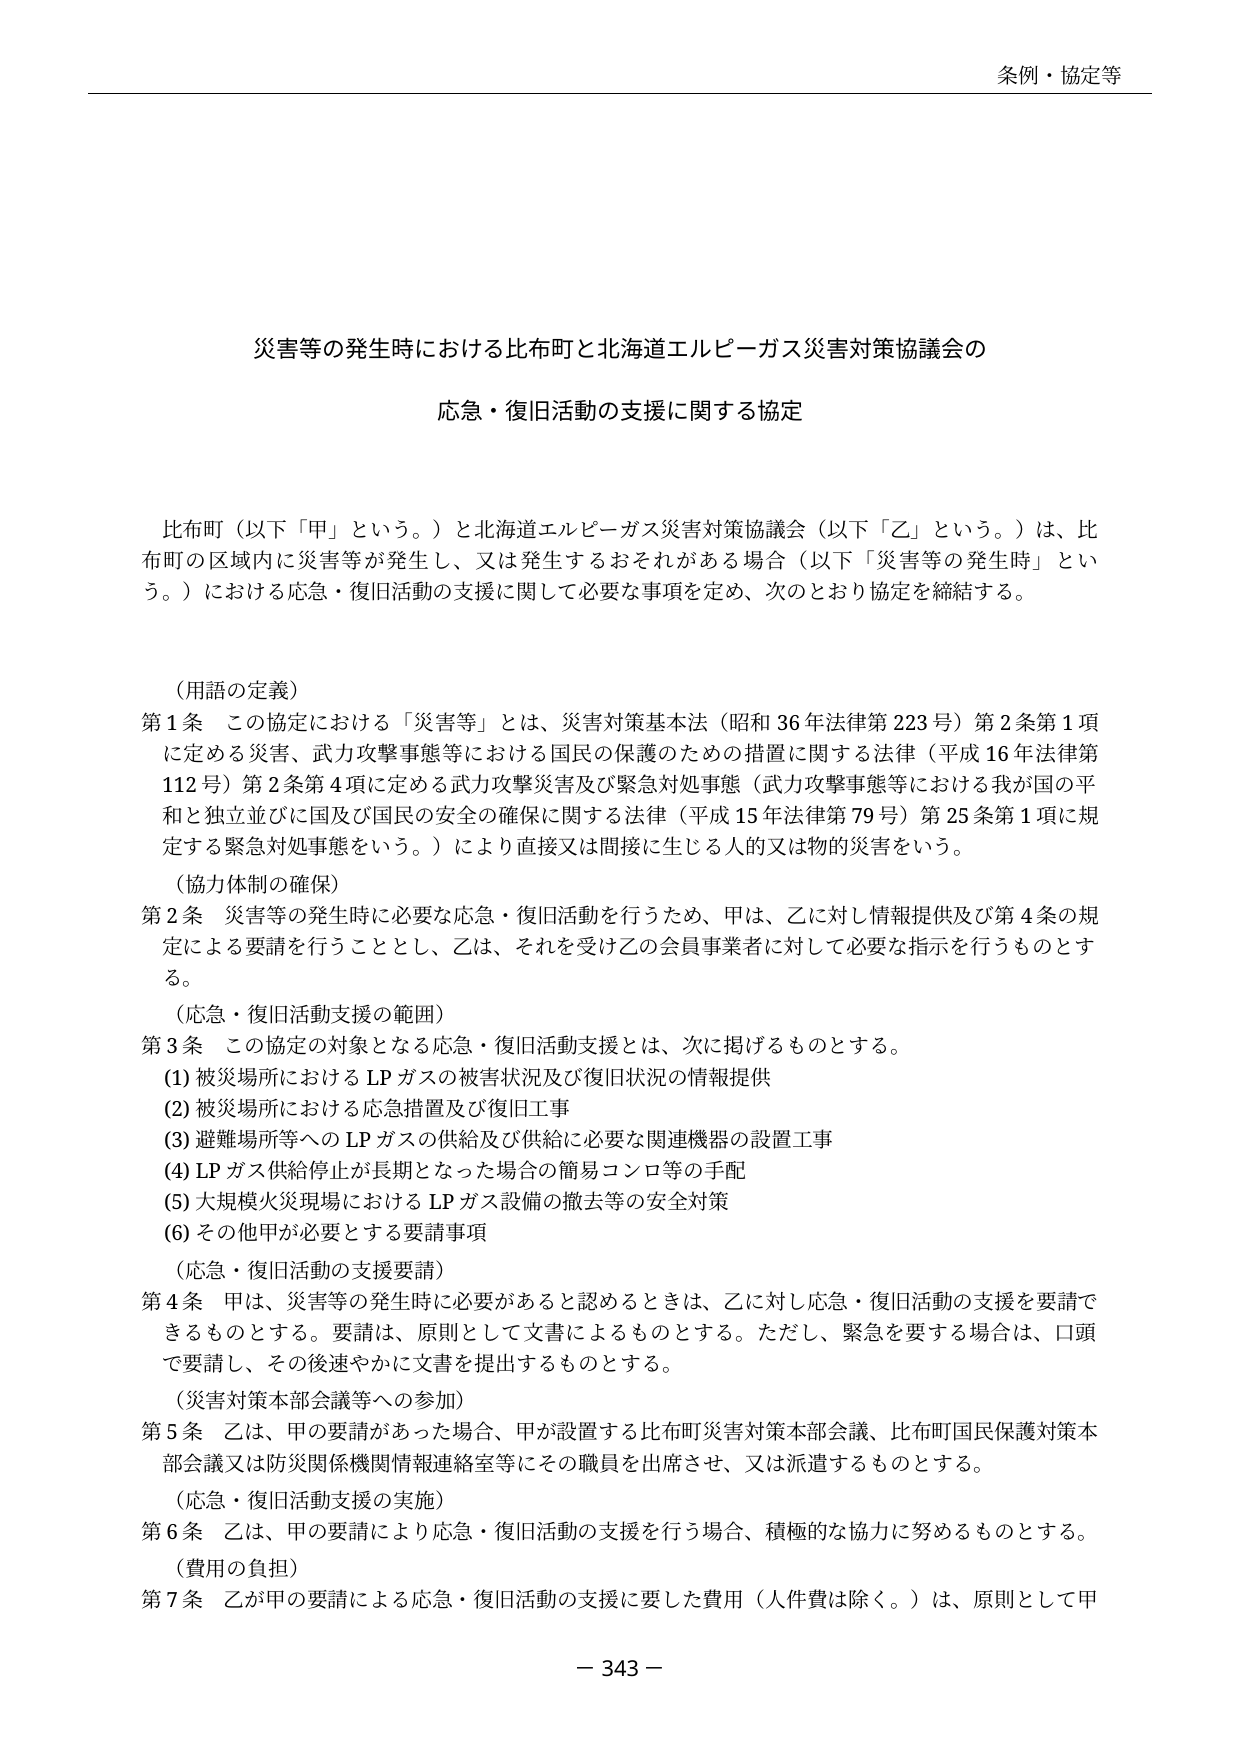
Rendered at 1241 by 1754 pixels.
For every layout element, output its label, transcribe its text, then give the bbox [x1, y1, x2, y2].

text 第6条 乙は、甲の要請により応急・復旧活動の支援を行う場合、積極的な協力に努めるものとする。 [141, 1515, 1099, 1546]
text (5) 大規模火災現場におけるLPガス設備の撤去等の安全対策 [164, 1185, 1099, 1216]
text 災害等の発生時における比布町と北海道エルピーガス災害対策協議会の 応急・復旧活動の支援に関する協定 [118, 316, 1122, 441]
text （応急・復旧活動支援の範囲） [164, 998, 1099, 1029]
text （費用の負担） [164, 1552, 1099, 1583]
text （用語の定義） [164, 674, 1099, 706]
text (3) 避難場所等へのLPガスの供給及び供給に必要な関連機器の設置工事 [164, 1123, 1099, 1154]
text 第3条 この協定の対象となる応急・復旧活動支援とは、次に掲げるものとする。 [141, 1029, 1099, 1060]
text (6) その他甲が必要とする要請事項 [164, 1216, 1099, 1247]
text 第2条 災害等の発生時に必要な応急・復旧活動を行うため、甲は、乙に対し情報提供及び第4条の規定による要請を行うこととし、乙は、それを受け乙の会員事業者に対して必要な指示を行うものとする。 [141, 898, 1099, 992]
text 第5条 乙は、甲の要請があった場合、甲が設置する比布町災害対策本部会議、比布町国民保護対策本部会議又は防災関係機関情報連絡室等にその職員を出席させ、又は派遣するものとする。 [141, 1415, 1099, 1478]
text （協力体制の確保） [164, 867, 1099, 898]
text (2) 被災場所における応急措置及び復旧工事 [164, 1092, 1099, 1123]
text 比布町（以下「甲」という。）と北海道エルピーガス災害対策協議会（以下「乙」という。）は、比布町の区域内に災害等が発生し、又は発生するおそれがある場合（以下「災害等の発生時」という。）における応急・復旧活動の支援に関して必要な事項を定め、次のとおり協定を締結する。 [141, 512, 1099, 606]
text (4) LPガス供給停止が長期となった場合の簡易コンロ等の手配 [164, 1154, 1099, 1185]
text 第4条 甲は、災害等の発生時に必要があると認めるときは、乙に対し応急・復旧活動の支援を要請できるものとする。要請は、原則として文書によるものとする。ただし、緊急を要する場合は、口頭で要請し、その後速やかに文書を提出するものとする。 [141, 1284, 1099, 1378]
text 第1条 この協定における「災害等」とは、災害対策基本法（昭和36年法律第223号）第2条第1項に定める災害、武力攻撃事態等における国民の保護のための措置に関する法律（平成16年法律第112号）第2条第4項に定める武力攻撃災害及び緊急対処事態（武力攻撃事態等における我が国の平和と独立並びに国及び国民の安全の確保に関する法律（平成15年法律第79号）第25条第1項に規定する緊急対処事態をいう。）により直接又は間接に生じる人的又は物的災害をいう。 [141, 706, 1099, 861]
text （応急・復旧活動支援の実施） [164, 1484, 1099, 1515]
text （応急・復旧活動の支援要請） [164, 1253, 1099, 1284]
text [141, 1583, 1099, 1614]
text （災害対策本部会議等への参加） [164, 1384, 1099, 1415]
text (1) 被災場所におけるLPガスの被害状況及び復旧状況の情報提供 [164, 1060, 1099, 1092]
